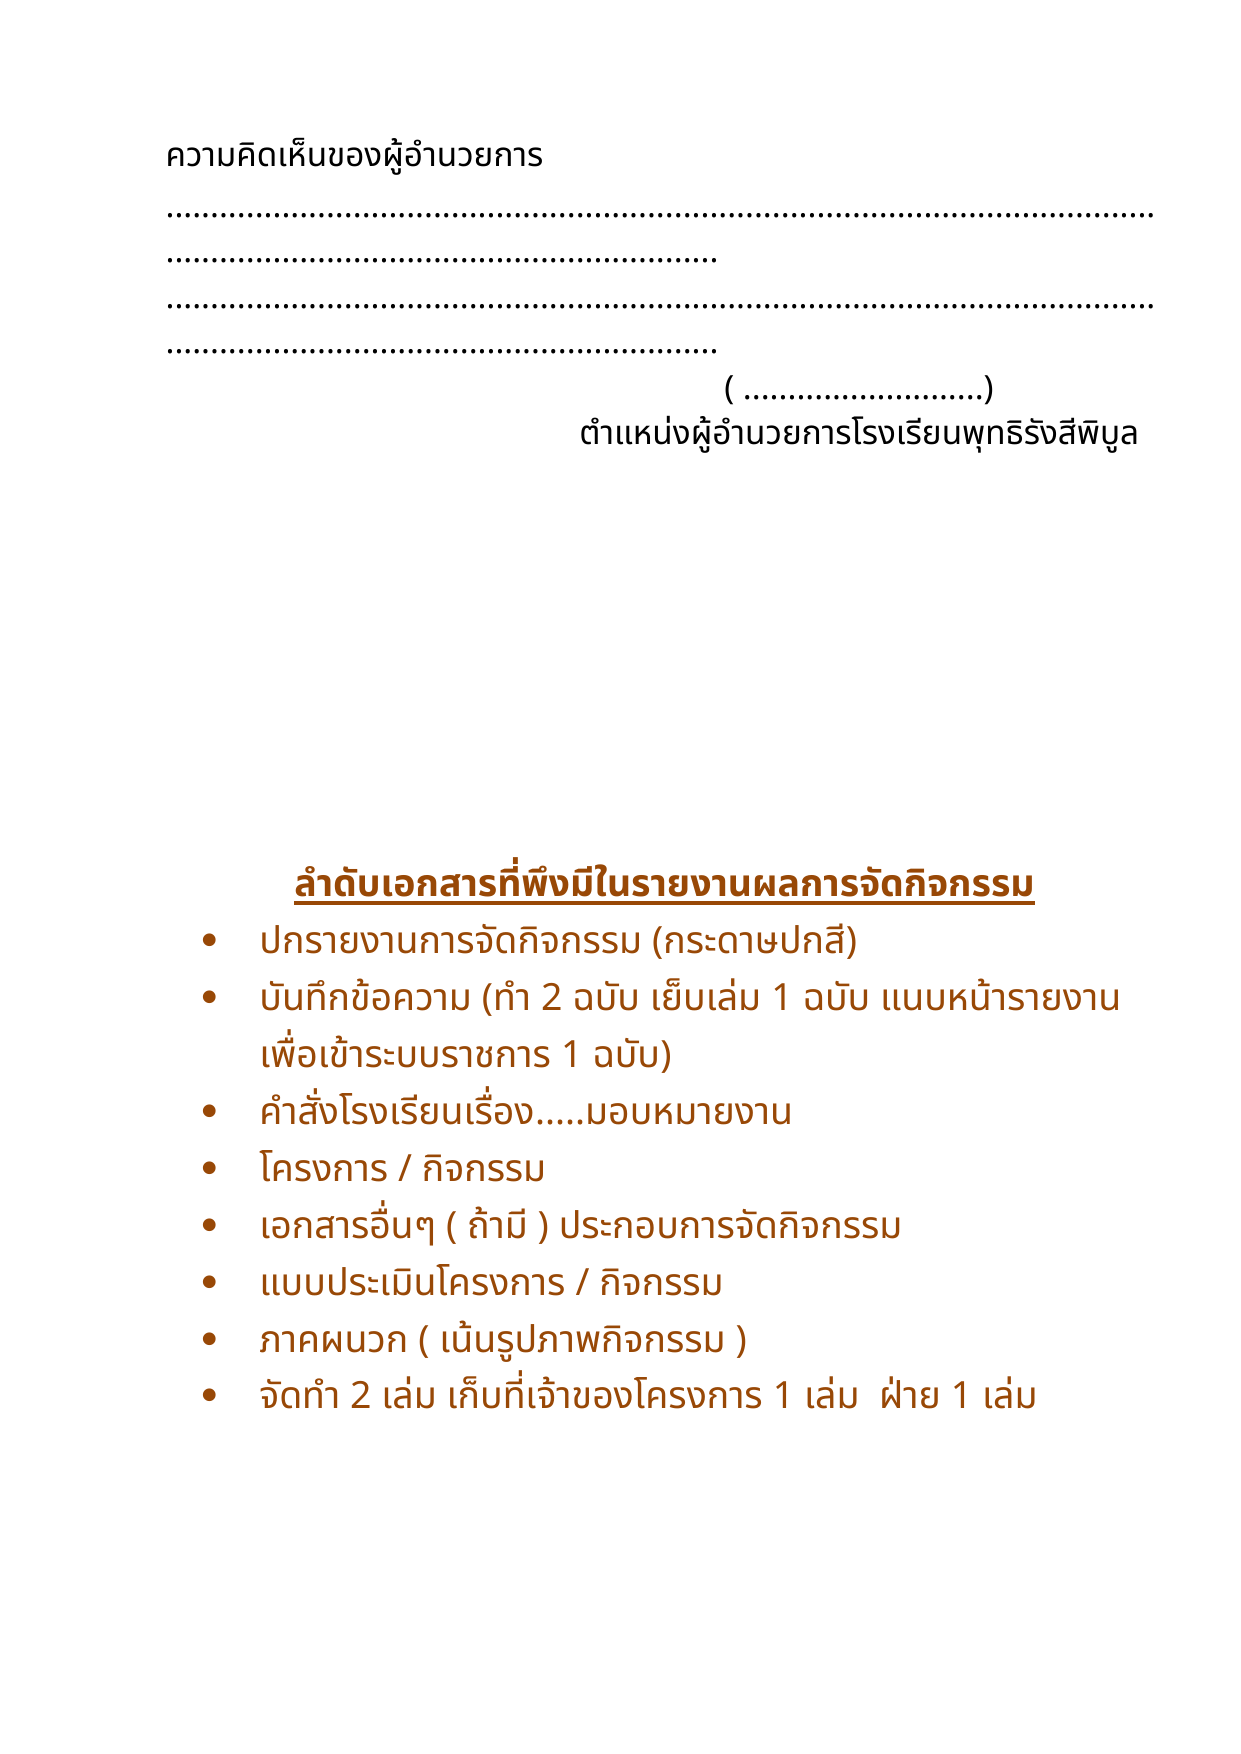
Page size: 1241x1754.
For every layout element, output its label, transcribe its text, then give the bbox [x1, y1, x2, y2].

list จัดทำ 2 เล่ม เก็บที่เจ้าของโครงการ 1 เล่ม ฝ่าย 1 เล่ม [203, 1369, 1163, 1426]
text ลำดับเอกสารที่พึงมีในรายงานผลการจัดกิจกรรม [165, 856, 1163, 913]
list แบบประเมินโครงการ / กิจกรรม [203, 1255, 1163, 1312]
list คำสั่งโรงเรียนเรื่อง.....มอบหมายงาน [203, 1084, 1163, 1141]
list บันทึกข้อความ (ทำ 2 ฉบับ เย็บเล่ม 1 ฉบับ แนบหน้ารายงานเพื่อเข้าระบบราชการ 1 ฉบับ) [203, 970, 1163, 1084]
list ปกรายงานการจัดกิจกรรม (กระดาษปกสี) [203, 913, 1163, 970]
list ภาคผนวก ( เน้นรูปภาพกิจกรรม ) [203, 1312, 1163, 1369]
text ตำแหน่งผู้อำนวยการโรงเรียนพุทธิรังสีพิบูล [165, 409, 1163, 459]
list โครงการ / กิจกรรม [203, 1141, 1163, 1198]
text ความคิดเห็นของผู้อำนวยการ ............................................................................................................................................................................. ............................................................................................................................................................................. ( ...........................) [165, 131, 1163, 409]
list เอกสารอื่นๆ ( ถ้ามี ) ประกอบการจัดกิจกรรม [203, 1198, 1163, 1255]
